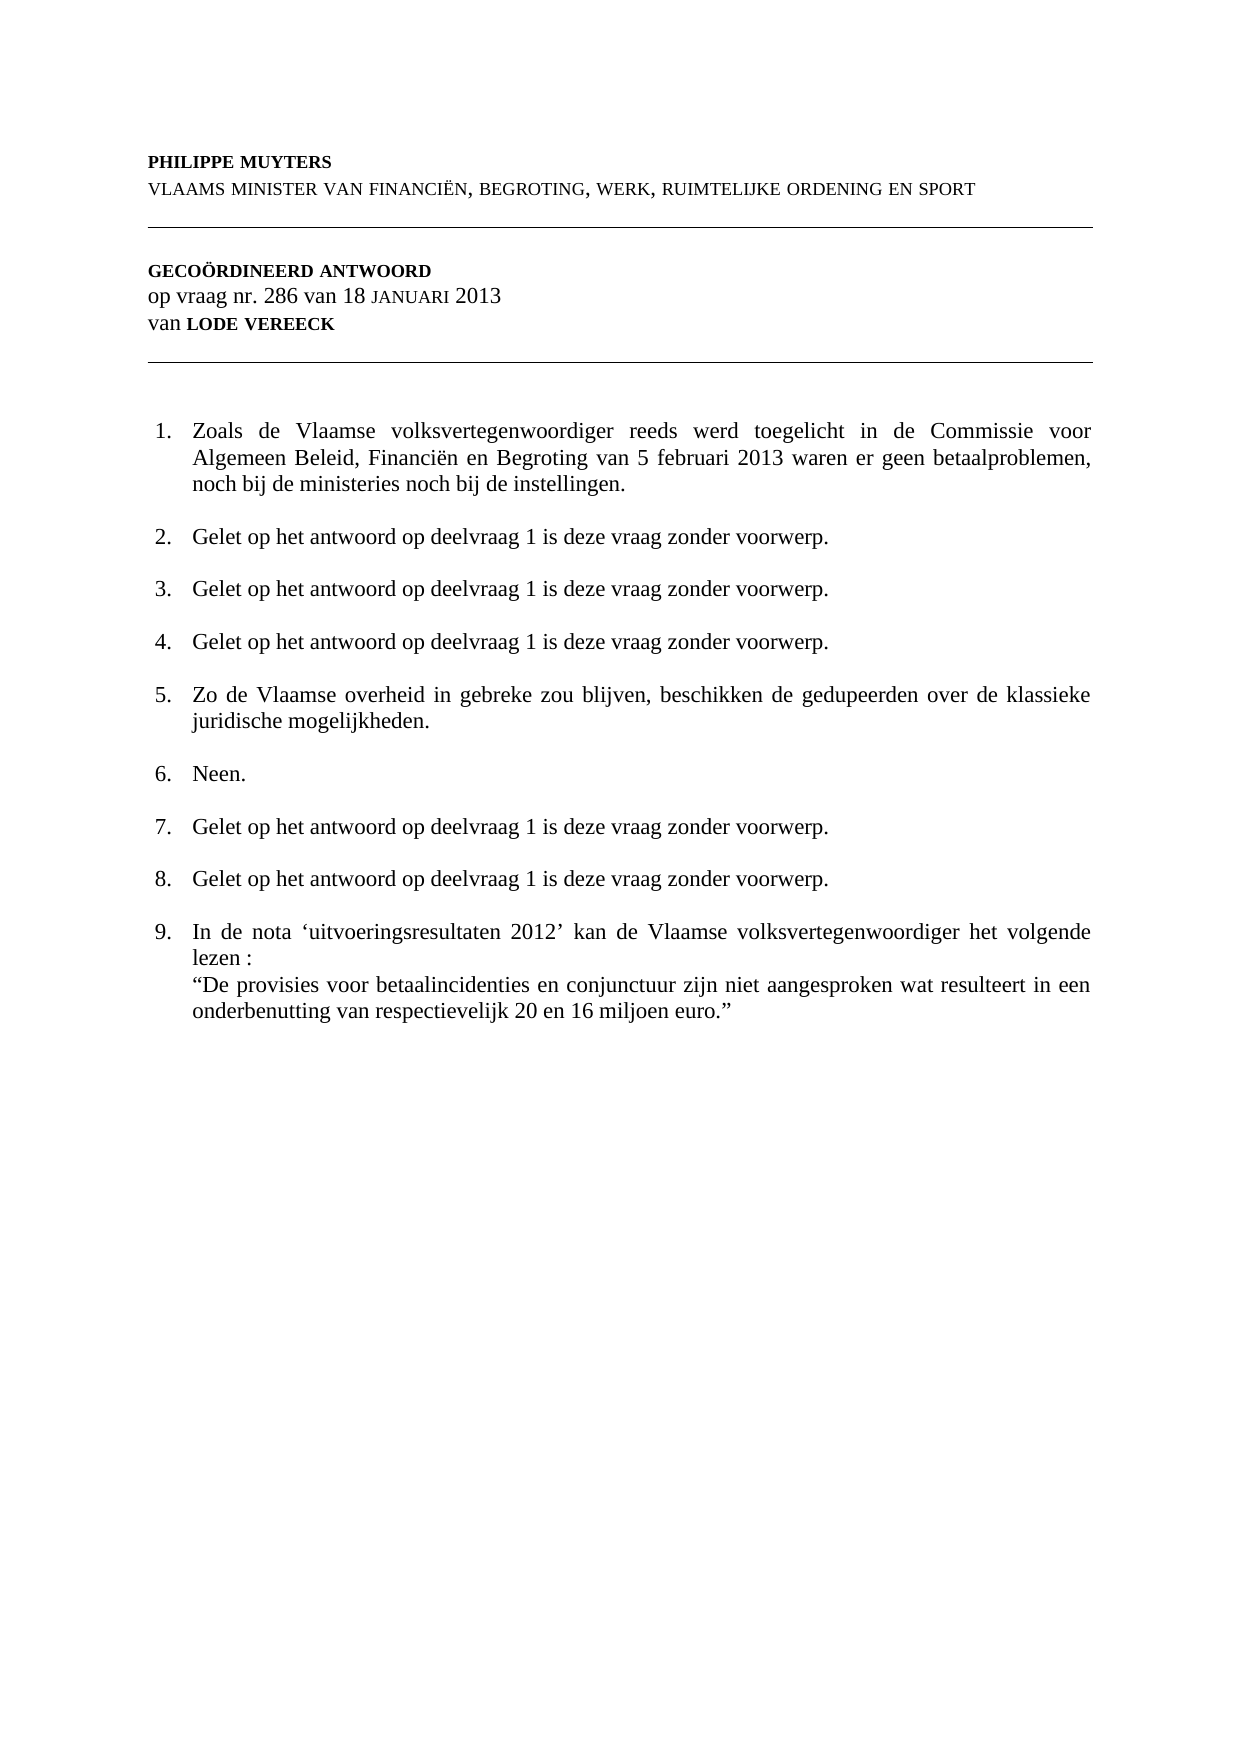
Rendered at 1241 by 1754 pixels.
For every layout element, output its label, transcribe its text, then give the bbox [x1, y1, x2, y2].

list Zo de Vlaamse overheid in gebreke zou blijven, beschikken de gedupeerden over de klassieke juridische mogelijkheden. [154, 681, 1093, 734]
text “De provisies voor betaalincidenties en conjunctuur zijn niet aangesproken wat resulteert in een onderbenutting van respectievelijk 20 en 16 miljoen euro.” [192, 971, 1093, 1023]
list Gelet op het antwoord op deelvraag 1 is deze vraag zonder voorwerp. [154, 523, 1093, 549]
list Gelet op het antwoord op deelvraag 1 is deze vraag zonder voorwerp. [154, 865, 1093, 892]
list Gelet op het antwoord op deelvraag 1 is deze vraag zonder voorwerp. [154, 576, 1093, 602]
list Zoals de Vlaamse volksvertegenwoordiger reeds werd toegelicht in de Commissie voor Algemeen Beleid, Financiën en Begroting van 5 februari 2013 waren er geen betaalproblemen, noch bij de ministeries noch bij de instellingen. [154, 417, 1093, 496]
list Neen. [154, 760, 1093, 786]
list Gelet op het antwoord op deelvraag 1 is deze vraag zonder voorwerp. [154, 813, 1093, 839]
text van lode vereeck [148, 309, 1093, 335]
text philippe muyters [148, 148, 1093, 174]
text gecoördineerd antwoord [148, 256, 1093, 282]
list Gelet op het antwoord op deelvraag 1 is deze vraag zonder voorwerp. [154, 628, 1093, 654]
text op vraag nr. 286 van 18 [148, 282, 1093, 309]
text vlaams minister van financiën, begroting, werk, ruimtelijke ordening en sport [148, 174, 1093, 200]
list In de nota ‘uitvoeringsresultaten 2012’ kan de Vlaamse volksvertegenwoordiger het volgende lezen : [154, 918, 1093, 971]
